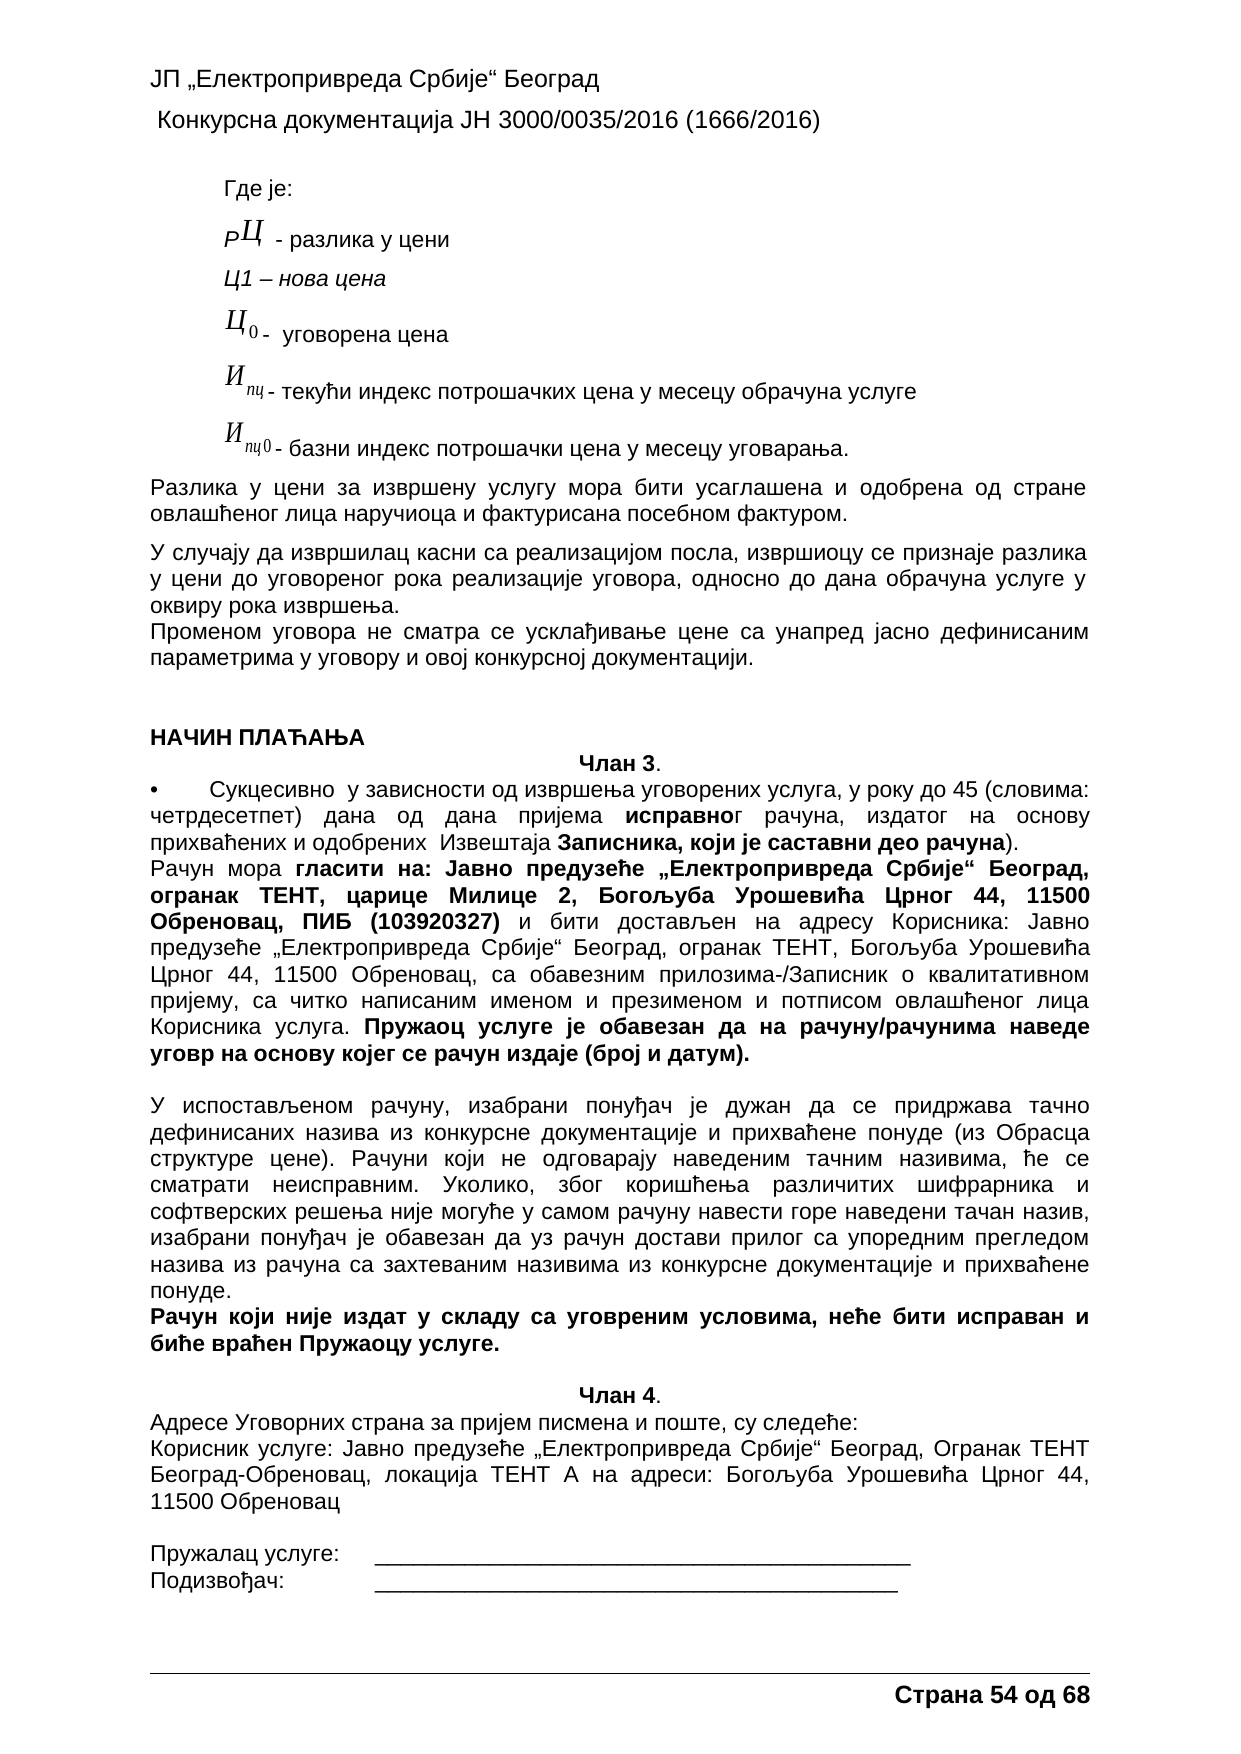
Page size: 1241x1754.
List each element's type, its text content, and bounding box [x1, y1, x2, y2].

text Ц1 – нова цена [224, 265, 1090, 292]
text Пружалац услуге: __________________________________________ [150, 1540, 1090, 1567]
text У испостављеном рачуну, изабрани понуђач је дужан да се придржава тачно дефинисаних назива из конкурсне документације и прихваћене понуде (из Обрасца структуре цене). Рачуни који не одговарају наведеним тачним називима, ће се сматрати неисправним. Уколико, због коришћења различитих шифрарника и софтверских решења није могуће у самом рачуну навести горе наведени тачан назив, изабрани понуђач је обавезан да уз рачун достави прилог са упоредним прегледом назива из рачуна са захтеваним називима из конкурсне документације и прихваћене понуде. [150, 1092, 1090, 1303]
text - базни индекс потрошачки цена у месецу уговарања. [224, 417, 1090, 461]
text Променом уговора не сматра се усклађивање цене са унапред јасно дефинисаним параметрима у уговору и овој конкурсној документацији. [150, 618, 1090, 671]
text Рачун мора гласити на: Јавно предузеће „Електропривреда Србије“ Београд, огранак ТЕНТ, царице Милице 2, Богољуба Урошевића Црног 44, 11500 Oбреновац, ПИБ (103920327) и бити достављен на адресу Корисника: Јавно предузеће „Електропривреда Србије“ Београд, огранак ТЕНТ, Богољуба Урошевића Црног 44, 11500 Oбреновац, са обавезним прилозима-/Записник о квалитативном пријему, са читко написаним именом и презименом и потписом овлашћеног лица Корисника услуга. Пружаоц услуге је обавезан да на рачуну/рачунима наведе уговр на основу којег се рачун издаје (број и датум). [150, 855, 1090, 1066]
text Адресе Уговорних страна за пријем писмена и поште, су следеће: [150, 1409, 1090, 1435]
text Разлика у цени за извршену услугу мора бити усаглашена и одобрена од стране овлашћеног лица наручиоца и фактурисана посебном фактуром. [150, 474, 1087, 526]
text Члан 3. [150, 750, 1090, 776]
text Рачун који није издат у складу са уговреним условима, неће бити исправан и биће враћен Пружаоцу услуге. [150, 1303, 1090, 1356]
text НАЧИН ПЛАЋАЊА [150, 723, 1090, 750]
text - текући индекс потрошачких цена у месецу обрачуна услуге [224, 360, 1090, 404]
text У случају да извршилац касни са реализацијом посла, извршиоцу се признаје разлика у цени до уговореног рока реализације уговора, односно до дана обрачуна услуге у оквиру рока извршења. [150, 539, 1087, 618]
text • Сукцесивно у зависности од извршења уговорених услуга, у року до 45 (словима: четрдесетпет) дана од дана пријема исправног рачуна, издатог на основу прихваћених и одобрених Извештаја Записника, који је саставни део рачуна). [150, 776, 1090, 855]
text Р - разлика у цени [224, 214, 1090, 253]
text Подизвођач: _________________________________________ [150, 1567, 1090, 1593]
text - уговорена цена [224, 304, 1090, 347]
text Где је: [224, 175, 1090, 201]
text Члан 4. [150, 1382, 1090, 1409]
text Корисник услуге: Јавно предузеће „Електропривреда Србије“ Београд, Огранак ТЕНТ Београд-Обреновац, локација ТЕНТ А на адреси: Богољуба Урошевића Црног 44, 11500 Обреновац [150, 1435, 1090, 1514]
